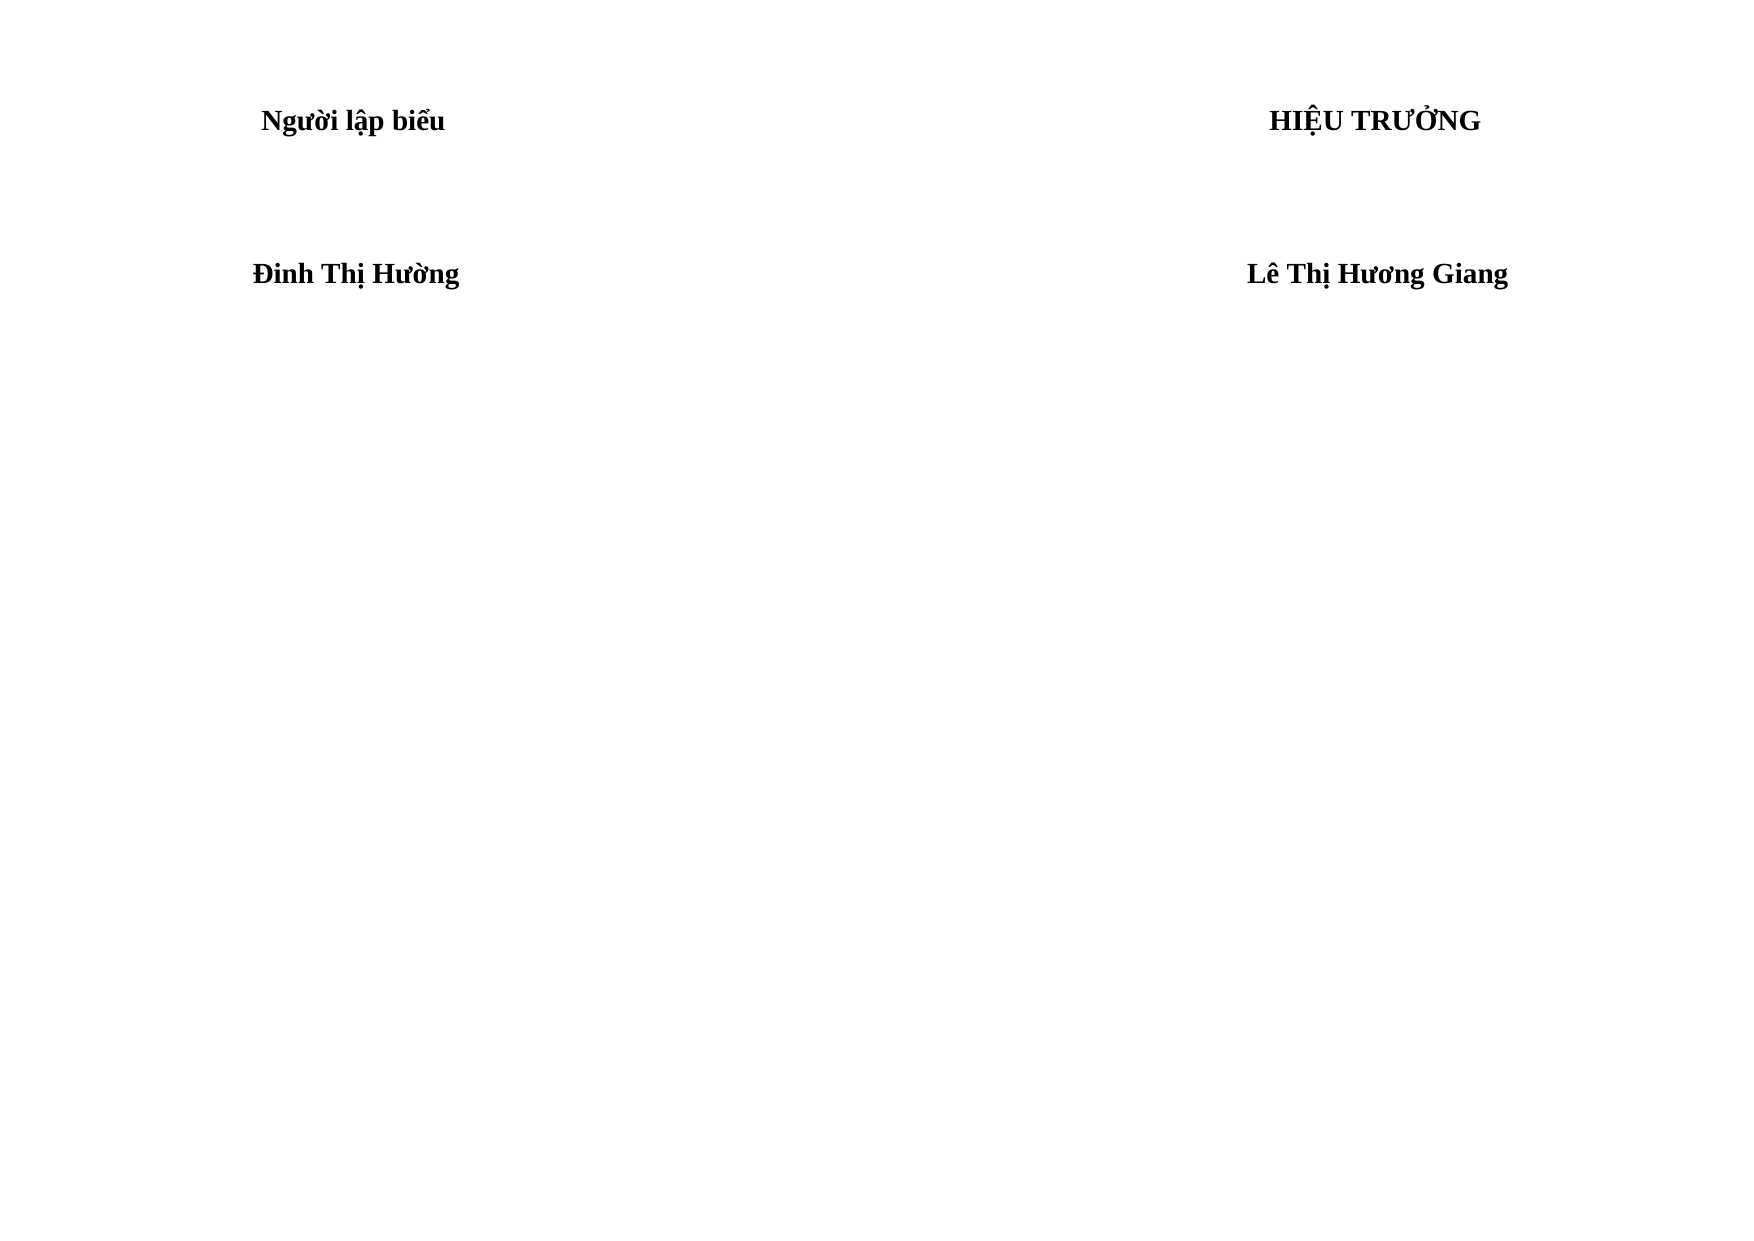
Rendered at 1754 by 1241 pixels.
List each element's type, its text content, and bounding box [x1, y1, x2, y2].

text Người lập biểu HIỆU TRƯỞNG [106, 103, 1636, 137]
text Đinh Thị Hường Lê Thị Hương Giang [106, 256, 1636, 289]
